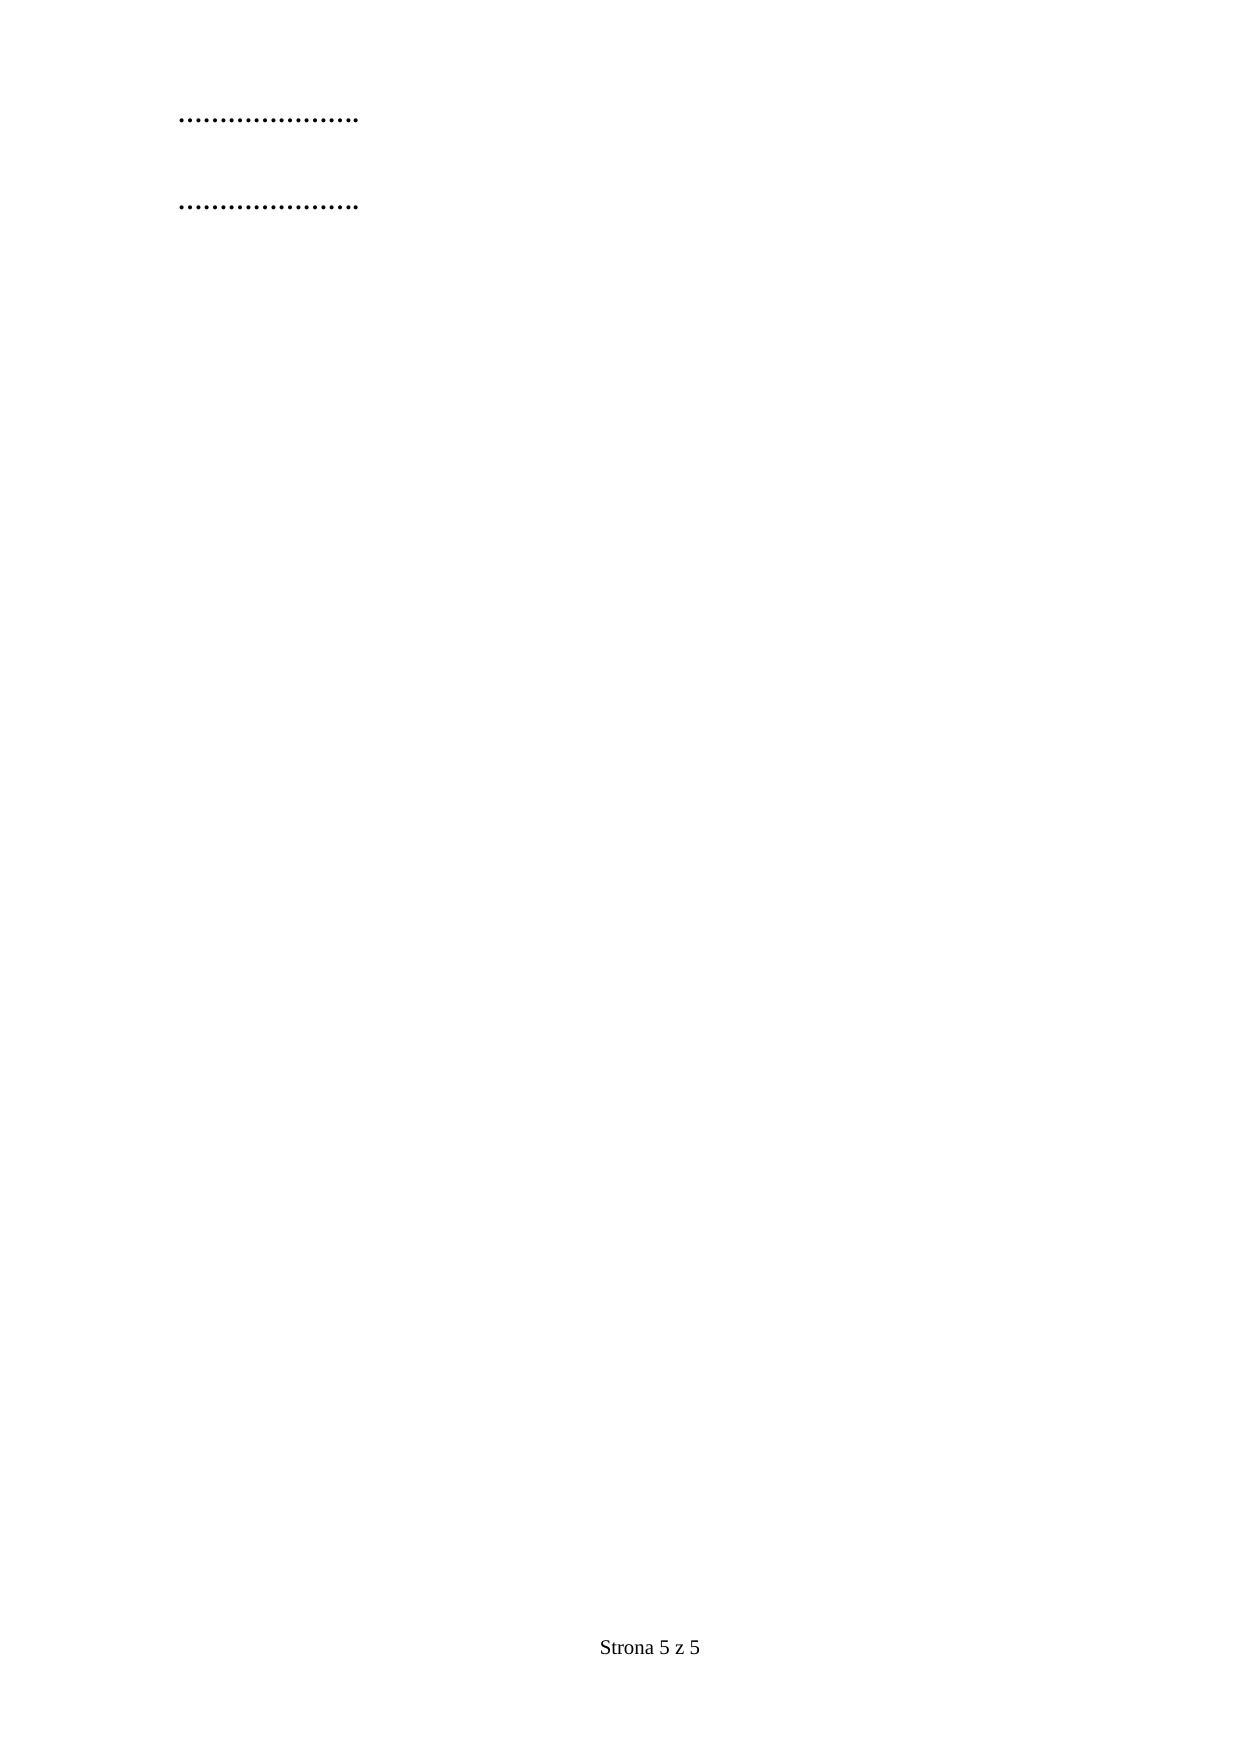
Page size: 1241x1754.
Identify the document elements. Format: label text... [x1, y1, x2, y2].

text …………………. …………………. [177, 99, 1122, 296]
